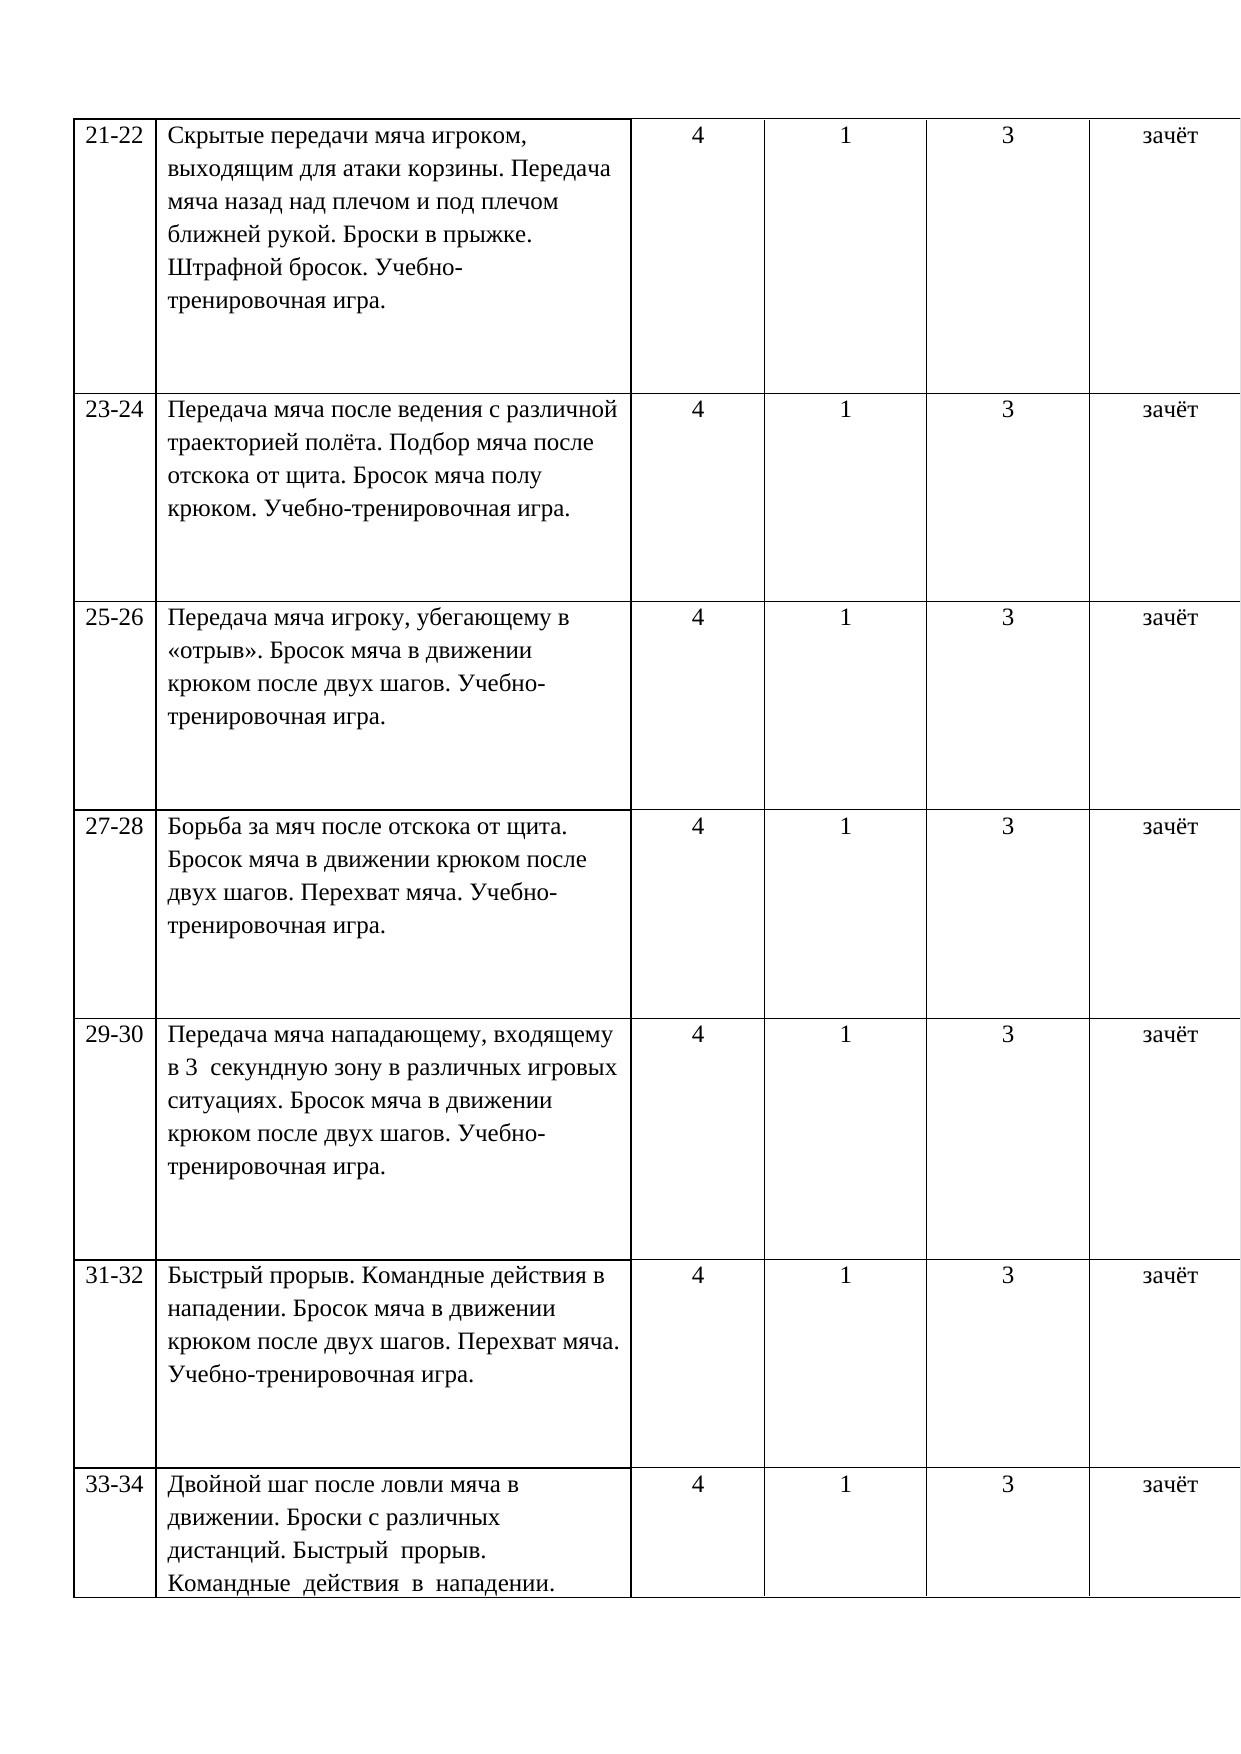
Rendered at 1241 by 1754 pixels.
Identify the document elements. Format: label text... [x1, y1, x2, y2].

table_cell зачёт [1090, 602, 1240, 809]
table_cell 21-22 [75, 120, 155, 392]
table_cell 4 [632, 119, 764, 392]
table_cell 4 [632, 1260, 764, 1467]
table_cell 3 [927, 602, 1089, 809]
table_cell Передача мяча после ведения с различной траекторией полёта. Подбор мяча после отскока от щита. Бросок мяча полу крюком. Учебно-тренировочная игра. [157, 394, 630, 601]
table_cell зачёт [1090, 394, 1240, 601]
table_cell 4 [632, 1019, 764, 1259]
table_cell 3 [927, 119, 1089, 392]
table_cell Быстрый прорыв. Командные действия в нападении. Бросок мяча в движении крюком после двух шагов. Перехват мяча. Учебно-тренировочная игра. [157, 1261, 630, 1467]
table_cell 31-32 [75, 1261, 155, 1467]
table_cell 33-34 [75, 1469, 155, 1597]
table_cell зачёт [1089, 1468, 1240, 1597]
table_cell Скрытые передачи мяча игроком, выходящим для атаки корзины. Передача мяча назад над плечом и под плечом ближней рукой. Броски в прыжке. Штрафной бросок. Учебно-тренировочная игра. [157, 120, 630, 392]
table_cell 4 [632, 394, 764, 601]
table_cell 1 [765, 810, 926, 1017]
table_cell 1 [765, 1019, 926, 1259]
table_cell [157, 1469, 630, 1597]
table_cell зачёт [1090, 1019, 1240, 1259]
table_cell 27-28 [75, 811, 155, 1017]
table_cell зачёт [1090, 810, 1240, 1017]
table_cell 29-30 [75, 1019, 155, 1259]
table_cell зачёт [1090, 119, 1240, 392]
table_cell 1 [765, 1260, 926, 1467]
table_cell 3 [927, 1019, 1089, 1259]
table_cell 4 [632, 602, 764, 809]
table_cell Борьба за мяч после отскока от щита. Бросок мяча в движении крюком после двух шагов. Перехват мяча. Учебно-тренировочная игра. [157, 811, 630, 1017]
table_cell 3 [927, 394, 1089, 601]
table_cell зачёт [1090, 1260, 1240, 1467]
table_cell 4 [632, 1468, 764, 1597]
table_cell Передача мяча нападающему, входящему в 3 секундную зону в различных игровых ситуациях. Бросок мяча в движении крюком после двух шагов. Учебно-тренировочная игра. [157, 1019, 630, 1259]
table_cell 1 [765, 119, 926, 392]
table_cell Передача мяча игроку, убегающему в «отрыв». Бросок мяча в движении крюком после двух шагов. Учебно-тренировочная игра. [157, 602, 630, 809]
table_cell 3 [927, 1468, 1089, 1597]
table_cell 25-26 [75, 602, 155, 809]
table_cell 1 [765, 602, 926, 809]
table_cell 1 [765, 394, 926, 601]
table_cell 4 [632, 810, 764, 1017]
table_cell 3 [927, 1260, 1089, 1467]
table_cell 1 [764, 1468, 927, 1597]
table_cell 3 [927, 810, 1089, 1017]
table_cell 23-24 [75, 394, 155, 601]
